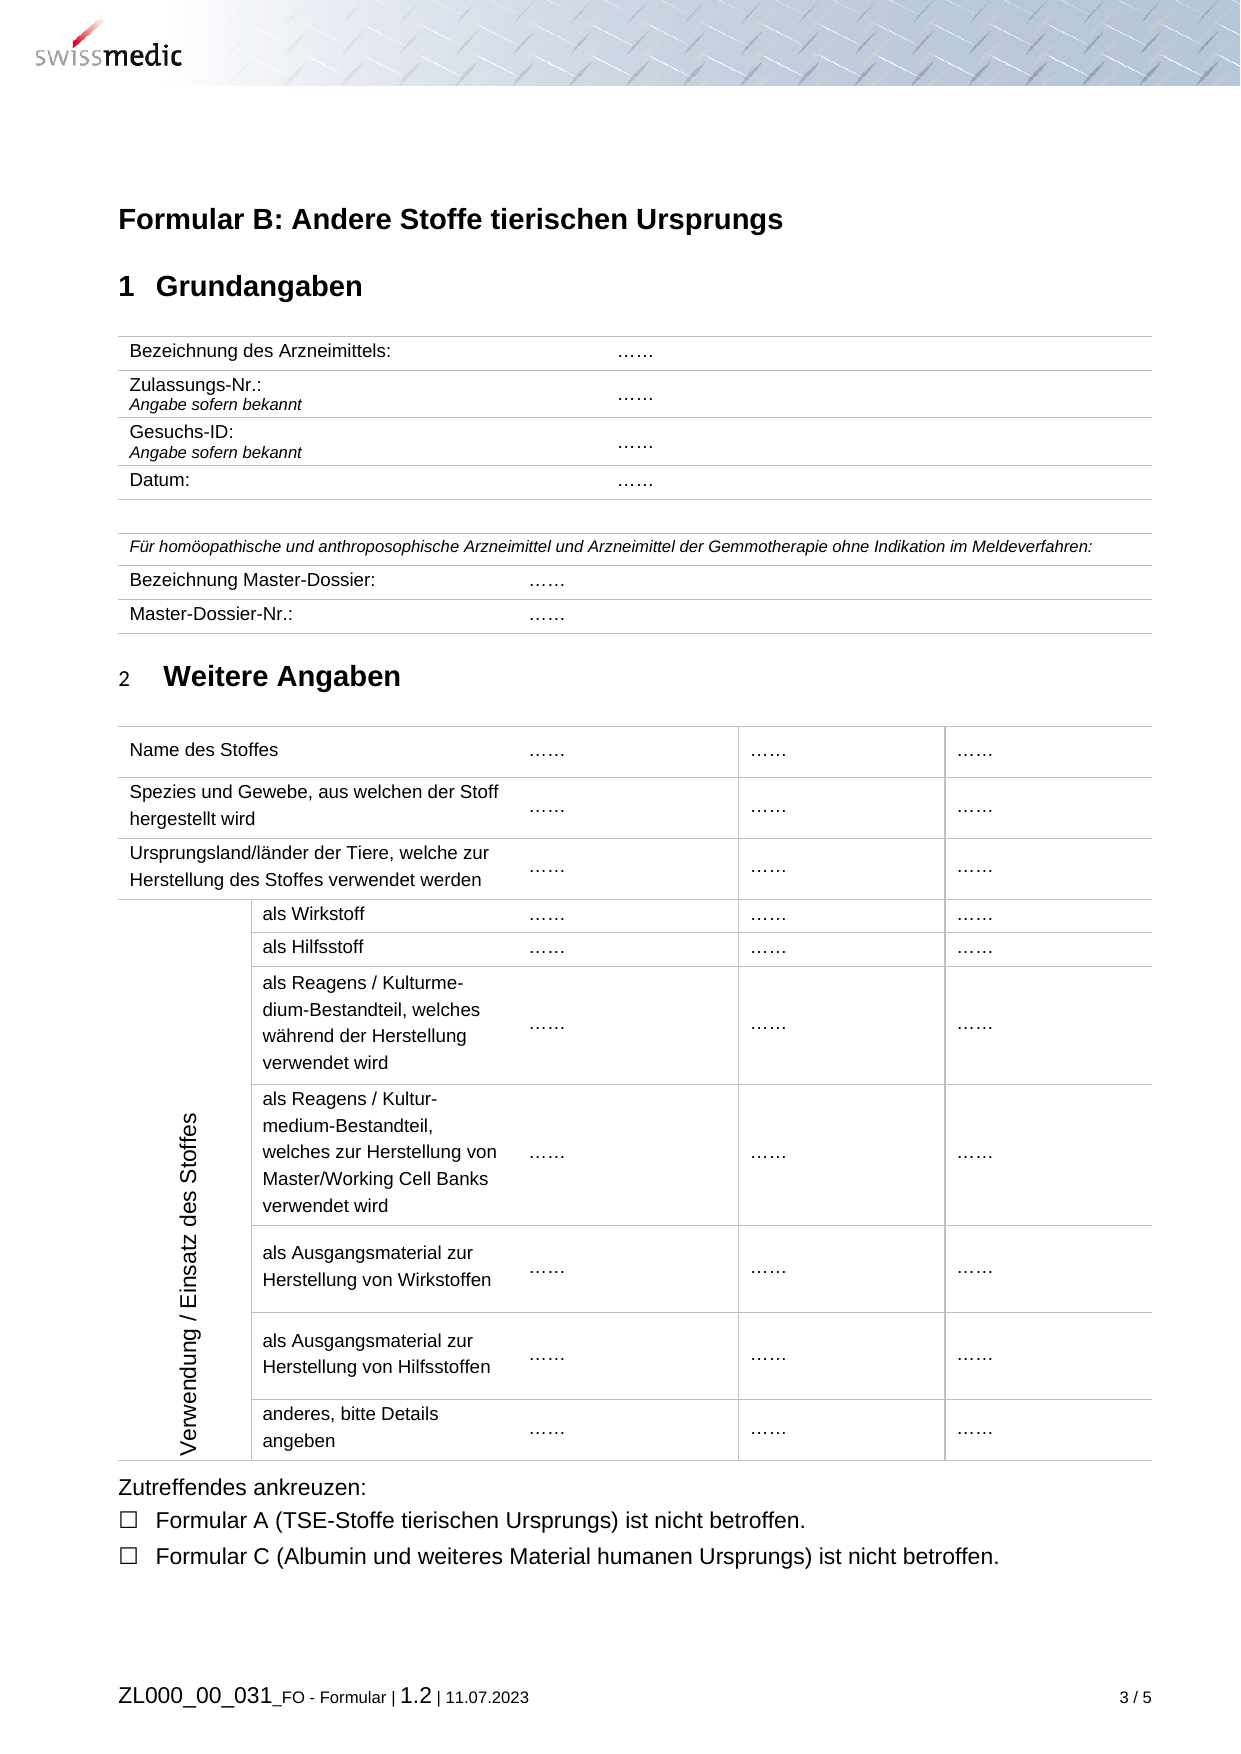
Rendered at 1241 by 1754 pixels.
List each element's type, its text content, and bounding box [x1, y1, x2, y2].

table_cell [517, 600, 1152, 633]
subtitle Weitere Angaben [118, 659, 1152, 692]
table_header Für homöopathische und anthroposophische Arzneimittel und Arzneimittel der Gemmotherapie ohne Indikation im Meldeverfahren: [118, 534, 1152, 565]
table_cell als Ausgangsmaterial zur Herstellung von Wirkstoffen [252, 1226, 517, 1312]
table_cell als Reagens / Kulturme-dium-Bestandteil, welches während der Herstellung verwendet wird [252, 967, 517, 1084]
table_cell [605, 418, 1152, 465]
table_cell Datum: [118, 466, 605, 499]
table_cell [517, 1400, 738, 1460]
table_cell [946, 1085, 1152, 1225]
subtitle Formular B: Andere Stoffe tierischen Ursprungs [118, 202, 1152, 236]
table_cell Bezeichnung Master-Dossier: [118, 566, 517, 599]
table_cell [946, 967, 1152, 1084]
table_cell [946, 839, 1152, 898]
table_cell [739, 933, 944, 966]
table_cell [517, 566, 1152, 599]
table_cell [946, 1400, 1152, 1460]
table_cell [739, 1400, 944, 1460]
table_cell [517, 1226, 738, 1312]
text Formular C (Albumin und weiteres Material humanen Ursprungs) ist nicht betroffen. [118, 1539, 1152, 1571]
table_cell [946, 900, 1152, 932]
table_cell Master-Dossier-Nr.: [118, 600, 517, 633]
table_cell [605, 466, 1152, 499]
table_cell [946, 778, 1152, 838]
table_cell Verwendung / Einsatz des Stoffes [118, 900, 251, 1460]
table_cell [739, 1226, 944, 1312]
table_cell [517, 900, 738, 932]
table_header [517, 727, 738, 777]
subtitle Grundangaben [118, 269, 1152, 303]
table_cell [517, 778, 738, 838]
table_cell [739, 1313, 944, 1399]
table_cell [739, 900, 944, 932]
table_cell als Hilfsstoff [252, 933, 517, 966]
table_cell [946, 1313, 1152, 1399]
table_cell anderes, bitte Details angeben [252, 1400, 517, 1460]
table_header [946, 727, 1152, 777]
table_cell Spezies und Gewebe, aus welchen der Stoff hergestellt wird [118, 778, 517, 838]
table_cell [605, 371, 1152, 417]
table_cell [517, 839, 738, 898]
table_header [739, 727, 944, 777]
table_cell Gesuchs-ID: Angabe sofern bekannt [118, 418, 605, 465]
table_cell [946, 1226, 1152, 1312]
table_cell [517, 967, 738, 1084]
table_cell als Wirkstoff [252, 900, 517, 932]
table_header Name des Stoffes [118, 727, 517, 777]
table_cell [739, 778, 944, 838]
text Zutreffendes ankreuzen: [118, 1473, 1152, 1500]
table_cell als Ausgangsmaterial zur Herstellung von Hilfsstoffen [252, 1313, 517, 1399]
table_cell Ursprungsland/länder der Tiere, welche zur Herstellung des Stoffes verwendet werden [118, 839, 517, 898]
table_cell als Reagens / Kultur-medium-Bestandteil, welches zur Herstellung von Master/Working Cell Banks verwendet wird [252, 1085, 517, 1225]
text Formular A (TSE-Stoffe tierischen Ursprungs) ist nicht betroffen. [118, 1504, 1152, 1535]
table_cell Zulassungs-Nr.: Angabe sofern bekannt [118, 371, 605, 417]
table_cell [739, 967, 944, 1084]
table_cell [739, 1085, 944, 1225]
table_cell [946, 933, 1152, 966]
picture [0, 0, 1241, 87]
table_cell [739, 839, 944, 898]
table_header Bezeichnung des Arzneimittels: [118, 337, 605, 370]
table_cell [517, 1313, 738, 1399]
table_cell [517, 933, 738, 966]
table_cell [517, 1085, 738, 1225]
table_header [605, 337, 1152, 370]
